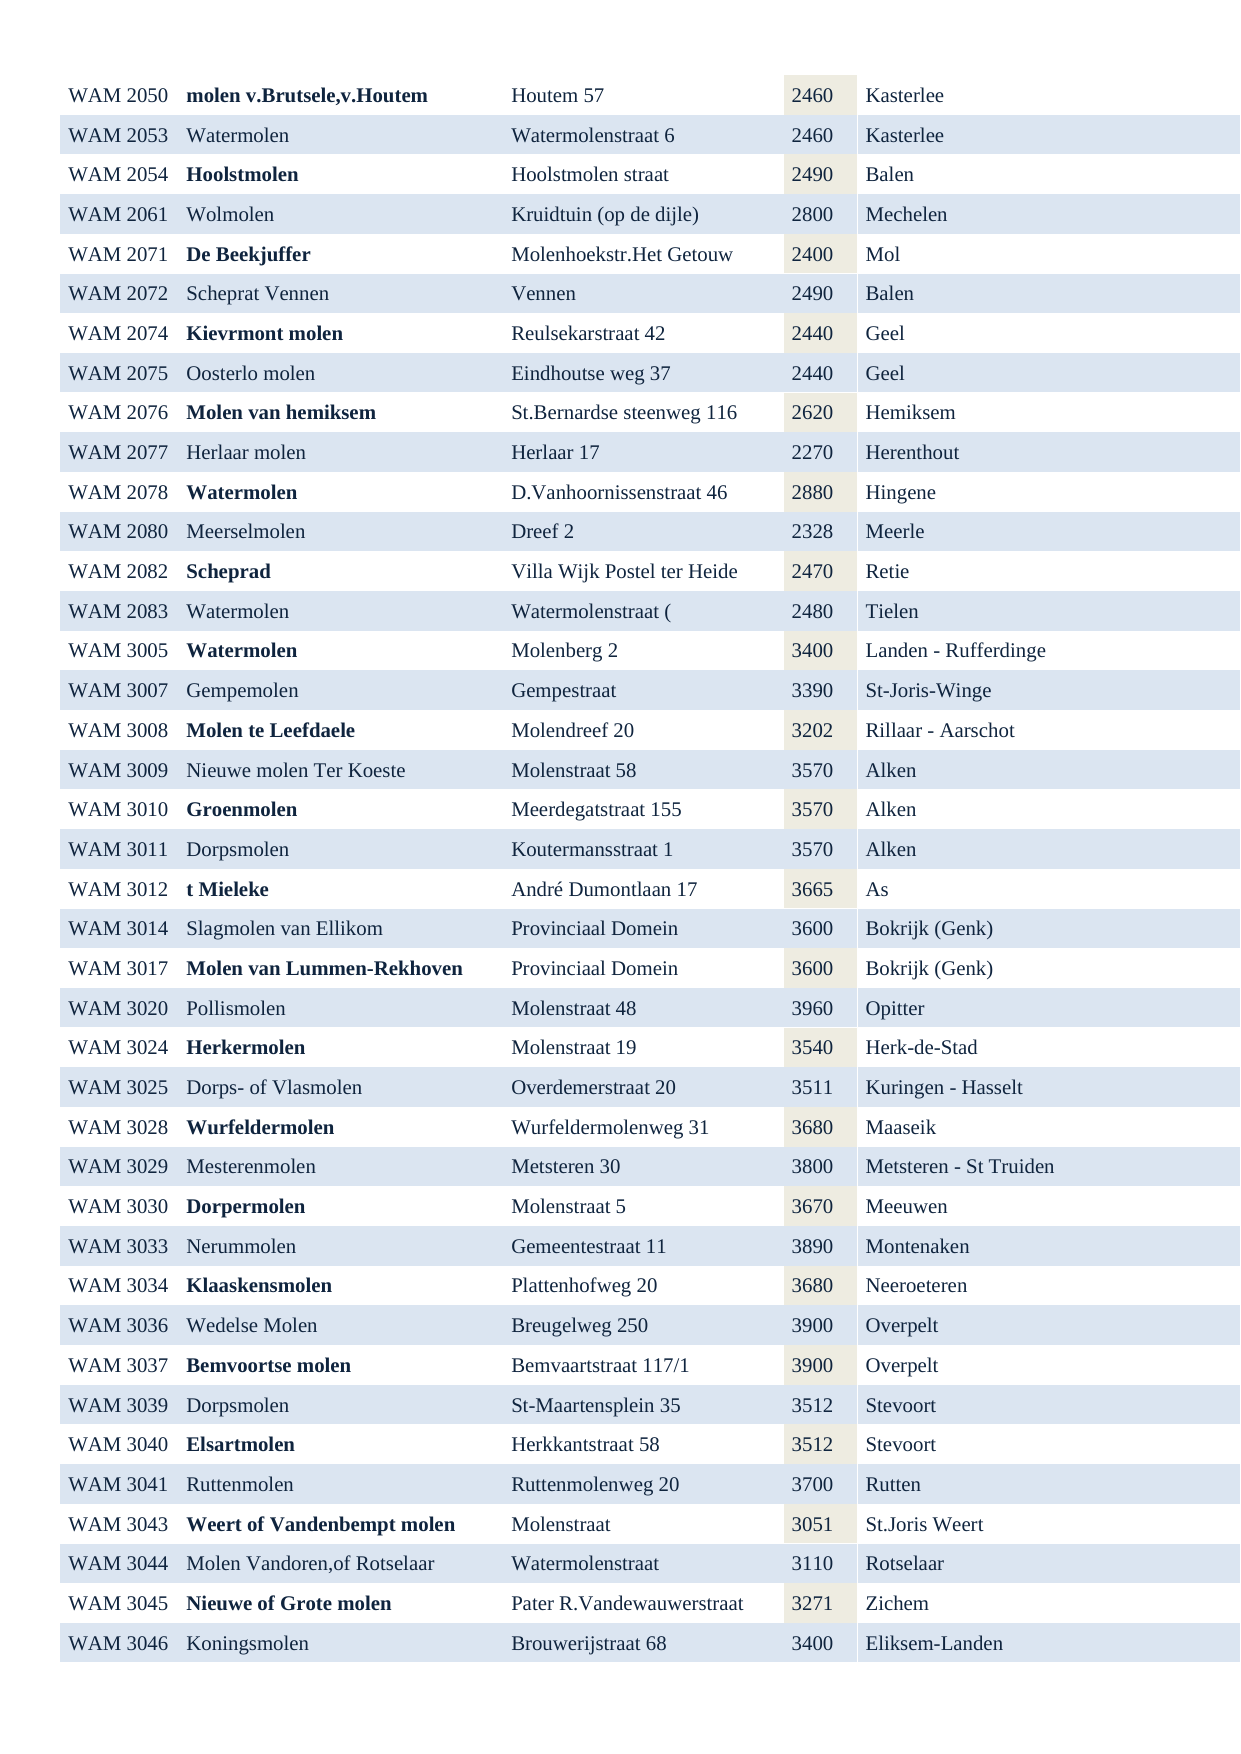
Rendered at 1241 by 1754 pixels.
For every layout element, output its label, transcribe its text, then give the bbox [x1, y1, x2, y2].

table_cell Molenstraat 5 [503, 1186, 784, 1226]
table_cell Nieuwe of Grote molen [178, 1583, 503, 1623]
table_cell Dorpsmolen [178, 829, 503, 869]
table_cell Stevoort [858, 1424, 1240, 1464]
table_cell Eliksem-Landen [858, 1623, 1240, 1662]
table_cell 3202 [784, 710, 857, 750]
table_cell Overpelt [858, 1305, 1240, 1345]
table_cell Molenstraat 48 [503, 988, 784, 1027]
table_cell Dorpermolen [178, 1186, 503, 1226]
table_cell Balen [858, 274, 1240, 313]
table_cell WAM 2061 [60, 194, 178, 234]
table_cell Wurfeldermolen [178, 1107, 503, 1147]
table_cell As [858, 869, 1240, 908]
table_cell Ruttenmolenweg 20 [503, 1464, 784, 1504]
table_cell WAM 3010 [60, 789, 178, 829]
table_cell WAM 3007 [60, 670, 178, 710]
table_cell St.Joris Weert [858, 1504, 1240, 1543]
table_cell 3680 [784, 1107, 857, 1147]
table_cell Molen te Leefdaele [178, 710, 503, 750]
table_cell 3512 [784, 1424, 857, 1464]
table_cell 3680 [784, 1266, 857, 1305]
table_cell WAM 3030 [60, 1186, 178, 1226]
table_cell Nieuwe molen Ter Koeste [178, 750, 503, 789]
table_cell Provinciaal Domein [503, 909, 784, 948]
table_cell 2460 [784, 115, 857, 154]
table_cell Balen [858, 154, 1240, 194]
table_cell 3390 [784, 670, 857, 710]
table_cell Pollismolen [178, 988, 503, 1027]
table_cell Ruttenmolen [178, 1464, 503, 1504]
table_cell Molenstraat 58 [503, 750, 784, 789]
table_cell 2440 [784, 353, 857, 392]
table_cell WAM 2076 [60, 393, 178, 432]
table_cell WAM 2080 [60, 512, 178, 551]
table_cell Watermolen [178, 591, 503, 631]
table_cell Gempemolen [178, 670, 503, 710]
table_cell Mol [858, 234, 1240, 273]
table_cell Gemeentestraat 11 [503, 1226, 784, 1266]
table_cell Dorpsmolen [178, 1385, 503, 1424]
table_cell Bemvoortse molen [178, 1345, 503, 1385]
table_cell WAM 3046 [60, 1623, 178, 1662]
table_cell WAM 3008 [60, 710, 178, 750]
table_cell Elsartmolen [178, 1424, 503, 1464]
table_cell Herkermolen [178, 1028, 503, 1067]
table_cell Kasterlee [858, 115, 1240, 154]
table_cell Eindhoutse weg 37 [503, 353, 784, 392]
table_cell 2460 [784, 75, 857, 115]
table_cell 3271 [784, 1583, 857, 1623]
table_cell Houtem 57 [503, 75, 784, 115]
table_cell Hemiksem [858, 393, 1240, 432]
table_cell Pater R.Vandewauwerstraat [503, 1583, 784, 1623]
table_cell WAM 3043 [60, 1504, 178, 1543]
table_cell Herenthout [858, 432, 1240, 472]
table_cell Hoolstmolen straat [503, 154, 784, 194]
table_cell Meerselmolen [178, 512, 503, 551]
table_cell WAM 3045 [60, 1583, 178, 1623]
table_cell Zichem [858, 1583, 1240, 1623]
table_cell Maaseik [858, 1107, 1240, 1147]
table_cell 2440 [784, 313, 857, 353]
table_cell 3800 [784, 1147, 857, 1186]
table_cell Herkkantstraat 58 [503, 1424, 784, 1464]
table_cell 3400 [784, 631, 857, 670]
table_cell WAM 3029 [60, 1147, 178, 1186]
table_cell Molendreef 20 [503, 710, 784, 750]
table_cell 3900 [784, 1305, 857, 1345]
table_cell Overdemerstraat 20 [503, 1067, 784, 1107]
table_cell 3600 [784, 948, 857, 988]
table_cell t Mieleke [178, 869, 503, 908]
table_cell Wedelse Molen [178, 1305, 503, 1345]
table_cell WAM 2075 [60, 353, 178, 392]
table_cell WAM 3017 [60, 948, 178, 988]
table_cell Stevoort [858, 1385, 1240, 1424]
table_cell Provinciaal Domein [503, 948, 784, 988]
table_cell 3570 [784, 750, 857, 789]
table_cell 3665 [784, 869, 857, 908]
table_cell Watermolen [178, 472, 503, 512]
table_cell Herlaar molen [178, 432, 503, 472]
table_cell 3511 [784, 1067, 857, 1107]
table_cell Watermolen [178, 631, 503, 670]
table_cell 3512 [784, 1385, 857, 1424]
table_cell WAM 3024 [60, 1028, 178, 1067]
table_cell Wurfeldermolenweg 31 [503, 1107, 784, 1147]
table_cell 3110 [784, 1544, 857, 1583]
table_cell Wolmolen [178, 194, 503, 234]
table_cell WAM 3039 [60, 1385, 178, 1424]
table_cell Scheprad [178, 551, 503, 591]
table_cell 2400 [784, 234, 857, 273]
table_cell Molenhoekstr.Het Getouw [503, 234, 784, 273]
table_cell Klaaskensmolen [178, 1266, 503, 1305]
table_cell WAM 3041 [60, 1464, 178, 1504]
table_cell Rillaar - Aarschot [858, 710, 1240, 750]
table_cell 3400 [784, 1623, 857, 1662]
table_cell Oosterlo molen [178, 353, 503, 392]
table_cell Weert of Vandenbempt molen [178, 1504, 503, 1543]
table_cell Retie [858, 551, 1240, 591]
table_cell 3600 [784, 909, 857, 948]
table_cell Molen Vandoren,of Rotselaar [178, 1544, 503, 1583]
table_cell WAM 2078 [60, 472, 178, 512]
table_cell Rutten [858, 1464, 1240, 1504]
table_cell molen v.Brutsele,v.Houtem [178, 75, 503, 115]
table_cell Rotselaar [858, 1544, 1240, 1583]
table_cell WAM 3009 [60, 750, 178, 789]
table_cell Watermolenstraat ( [503, 591, 784, 631]
table_cell WAM 3044 [60, 1544, 178, 1583]
table_cell 3051 [784, 1504, 857, 1543]
table_cell WAM 3014 [60, 909, 178, 948]
table_cell St.Bernardse steenweg 116 [503, 393, 784, 432]
table_cell Bokrijk (Genk) [858, 909, 1240, 948]
table_cell Hingene [858, 472, 1240, 512]
table_cell Villa Wijk Postel ter Heide [503, 551, 784, 591]
table_cell Koningsmolen [178, 1623, 503, 1662]
table_cell Geel [858, 313, 1240, 353]
table_cell Kievrmont molen [178, 313, 503, 353]
table_cell WAM 3037 [60, 1345, 178, 1385]
table_cell Vennen [503, 274, 784, 313]
table_cell 2328 [784, 512, 857, 551]
table_cell 2490 [784, 154, 857, 194]
table_cell Watermolenstraat 6 [503, 115, 784, 154]
table_cell Geel [858, 353, 1240, 392]
table_cell 3670 [784, 1186, 857, 1226]
table_cell Montenaken [858, 1226, 1240, 1266]
table_cell Alken [858, 789, 1240, 829]
table_cell Opitter [858, 988, 1240, 1027]
table_cell Hoolstmolen [178, 154, 503, 194]
table_cell St-Maartensplein 35 [503, 1385, 784, 1424]
table_cell Slagmolen van Ellikom [178, 909, 503, 948]
table_cell Molenstraat 19 [503, 1028, 784, 1067]
table_cell WAM 3033 [60, 1226, 178, 1266]
table_cell WAM 2083 [60, 591, 178, 631]
table_cell Alken [858, 829, 1240, 869]
table_cell Herk-de-Stad [858, 1028, 1240, 1067]
table_cell WAM 3036 [60, 1305, 178, 1345]
table_cell 3700 [784, 1464, 857, 1504]
table_cell D.Vanhoornissenstraat 46 [503, 472, 784, 512]
table_cell 2270 [784, 432, 857, 472]
table_cell WAM 2074 [60, 313, 178, 353]
table_cell Overpelt [858, 1345, 1240, 1385]
table_cell 3900 [784, 1345, 857, 1385]
table_cell 2880 [784, 472, 857, 512]
table_cell Dorps- of Vlasmolen [178, 1067, 503, 1107]
table_cell WAM 3011 [60, 829, 178, 869]
table_cell Bokrijk (Genk) [858, 948, 1240, 988]
table_cell Molenberg 2 [503, 631, 784, 670]
table_cell André Dumontlaan 17 [503, 869, 784, 908]
table_cell St-Joris-Winge [858, 670, 1240, 710]
table_cell De Beekjuffer [178, 234, 503, 273]
table_cell WAM 2054 [60, 154, 178, 194]
table_cell Herlaar 17 [503, 432, 784, 472]
table_cell WAM 3028 [60, 1107, 178, 1147]
table_cell Dreef 2 [503, 512, 784, 551]
table_cell Brouwerijstraat 68 [503, 1623, 784, 1662]
table_cell Kasterlee [858, 75, 1240, 115]
table_cell WAM 3012 [60, 869, 178, 908]
table_cell Bemvaartstraat 117/1 [503, 1345, 784, 1385]
table_cell WAM 2077 [60, 432, 178, 472]
table_cell WAM 2072 [60, 274, 178, 313]
table_cell 2480 [784, 591, 857, 631]
table_cell Neeroeteren [858, 1266, 1240, 1305]
table_cell WAM 3025 [60, 1067, 178, 1107]
table_cell Metsteren 30 [503, 1147, 784, 1186]
table_cell WAM 3040 [60, 1424, 178, 1464]
table_cell Mechelen [858, 194, 1240, 234]
table_cell Scheprat Vennen [178, 274, 503, 313]
table_cell Mesterenmolen [178, 1147, 503, 1186]
table_cell WAM 2082 [60, 551, 178, 591]
table_cell Groenmolen [178, 789, 503, 829]
table_cell WAM 2071 [60, 234, 178, 273]
table_cell 3960 [784, 988, 857, 1027]
table_cell 3890 [784, 1226, 857, 1266]
table_cell Watermolenstraat [503, 1544, 784, 1583]
table_cell Plattenhofweg 20 [503, 1266, 784, 1305]
table_cell WAM 3005 [60, 631, 178, 670]
table_cell Kruidtuin (op de dijle) [503, 194, 784, 234]
table_cell Metsteren - St Truiden [858, 1147, 1240, 1186]
table_cell Watermolen [178, 115, 503, 154]
table_cell Reulsekarstraat 42 [503, 313, 784, 353]
table_cell Molenstraat [503, 1504, 784, 1543]
table_cell Meerdegatstraat 155 [503, 789, 784, 829]
table_cell Kuringen - Hasselt [858, 1067, 1240, 1107]
table_cell 2490 [784, 274, 857, 313]
table_cell 2620 [784, 393, 857, 432]
table_cell WAM 2050 [60, 75, 178, 115]
table_cell Breugelweg 250 [503, 1305, 784, 1345]
table_cell Koutermansstraat 1 [503, 829, 784, 869]
table_cell Nerummolen [178, 1226, 503, 1266]
table_cell Molen van hemiksem [178, 393, 503, 432]
table_cell WAM 3020 [60, 988, 178, 1027]
table_cell 3570 [784, 789, 857, 829]
table_cell WAM 2053 [60, 115, 178, 154]
table_cell 3570 [784, 829, 857, 869]
table_cell 2470 [784, 551, 857, 591]
table_cell 3540 [784, 1028, 857, 1067]
table_cell 2800 [784, 194, 857, 234]
table_cell Molen van Lummen-Rekhoven [178, 948, 503, 988]
table_cell Alken [858, 750, 1240, 789]
table_cell WAM 3034 [60, 1266, 178, 1305]
table_cell Meerle [858, 512, 1240, 551]
table_cell Tielen [858, 591, 1240, 631]
table_cell Landen - Rufferdinge [858, 631, 1240, 670]
table_cell Meeuwen [858, 1186, 1240, 1226]
table_cell Gempestraat [503, 670, 784, 710]
